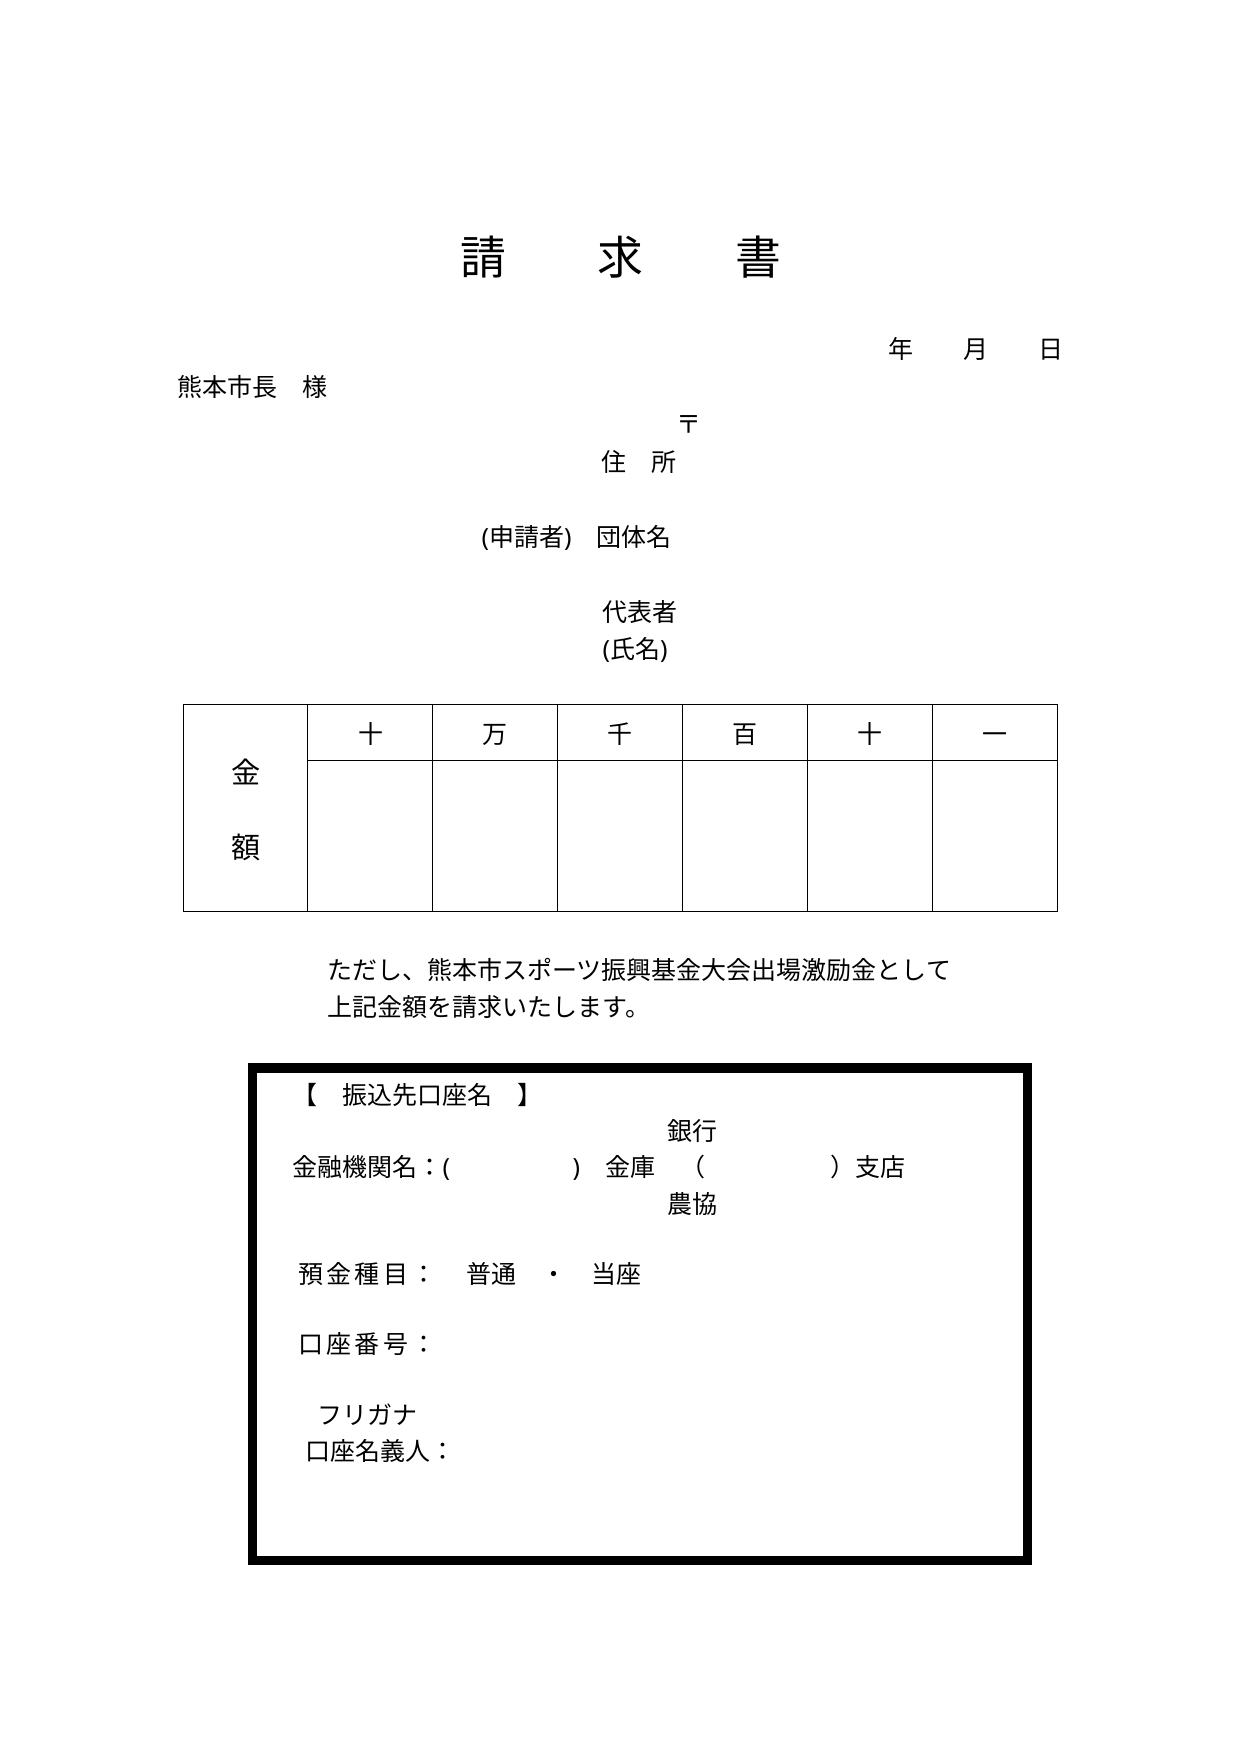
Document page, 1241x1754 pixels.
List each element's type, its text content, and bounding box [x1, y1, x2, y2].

table_cell [433, 761, 557, 911]
text 〒 [601, 404, 1063, 442]
table_cell [308, 761, 432, 911]
table_header 一 [933, 705, 1057, 760]
table_cell [558, 761, 682, 911]
table_header 十 [808, 705, 932, 760]
text 熊本市長 様 [177, 367, 1063, 404]
text (申請者) 団体名 [481, 517, 1063, 554]
text 代表者 [177, 592, 1063, 629]
table_header 百 [683, 705, 807, 760]
text ただし、熊本市スポーツ振興基金大会出場激励金として [177, 949, 1063, 987]
text 住 所 [601, 442, 1063, 479]
table_cell [933, 761, 1057, 911]
text 上記金額を請求いたします。 [177, 987, 1063, 1024]
text 請 求 書 [177, 217, 1063, 292]
table_header 万 [433, 705, 557, 760]
table_header 十 [308, 705, 432, 760]
table_cell [683, 761, 807, 911]
text (氏名) [177, 629, 1063, 667]
table_header 金 額 [184, 705, 307, 911]
text 年 月 日 [177, 329, 1063, 367]
table_cell [808, 761, 932, 911]
table_header 千 [558, 705, 682, 760]
